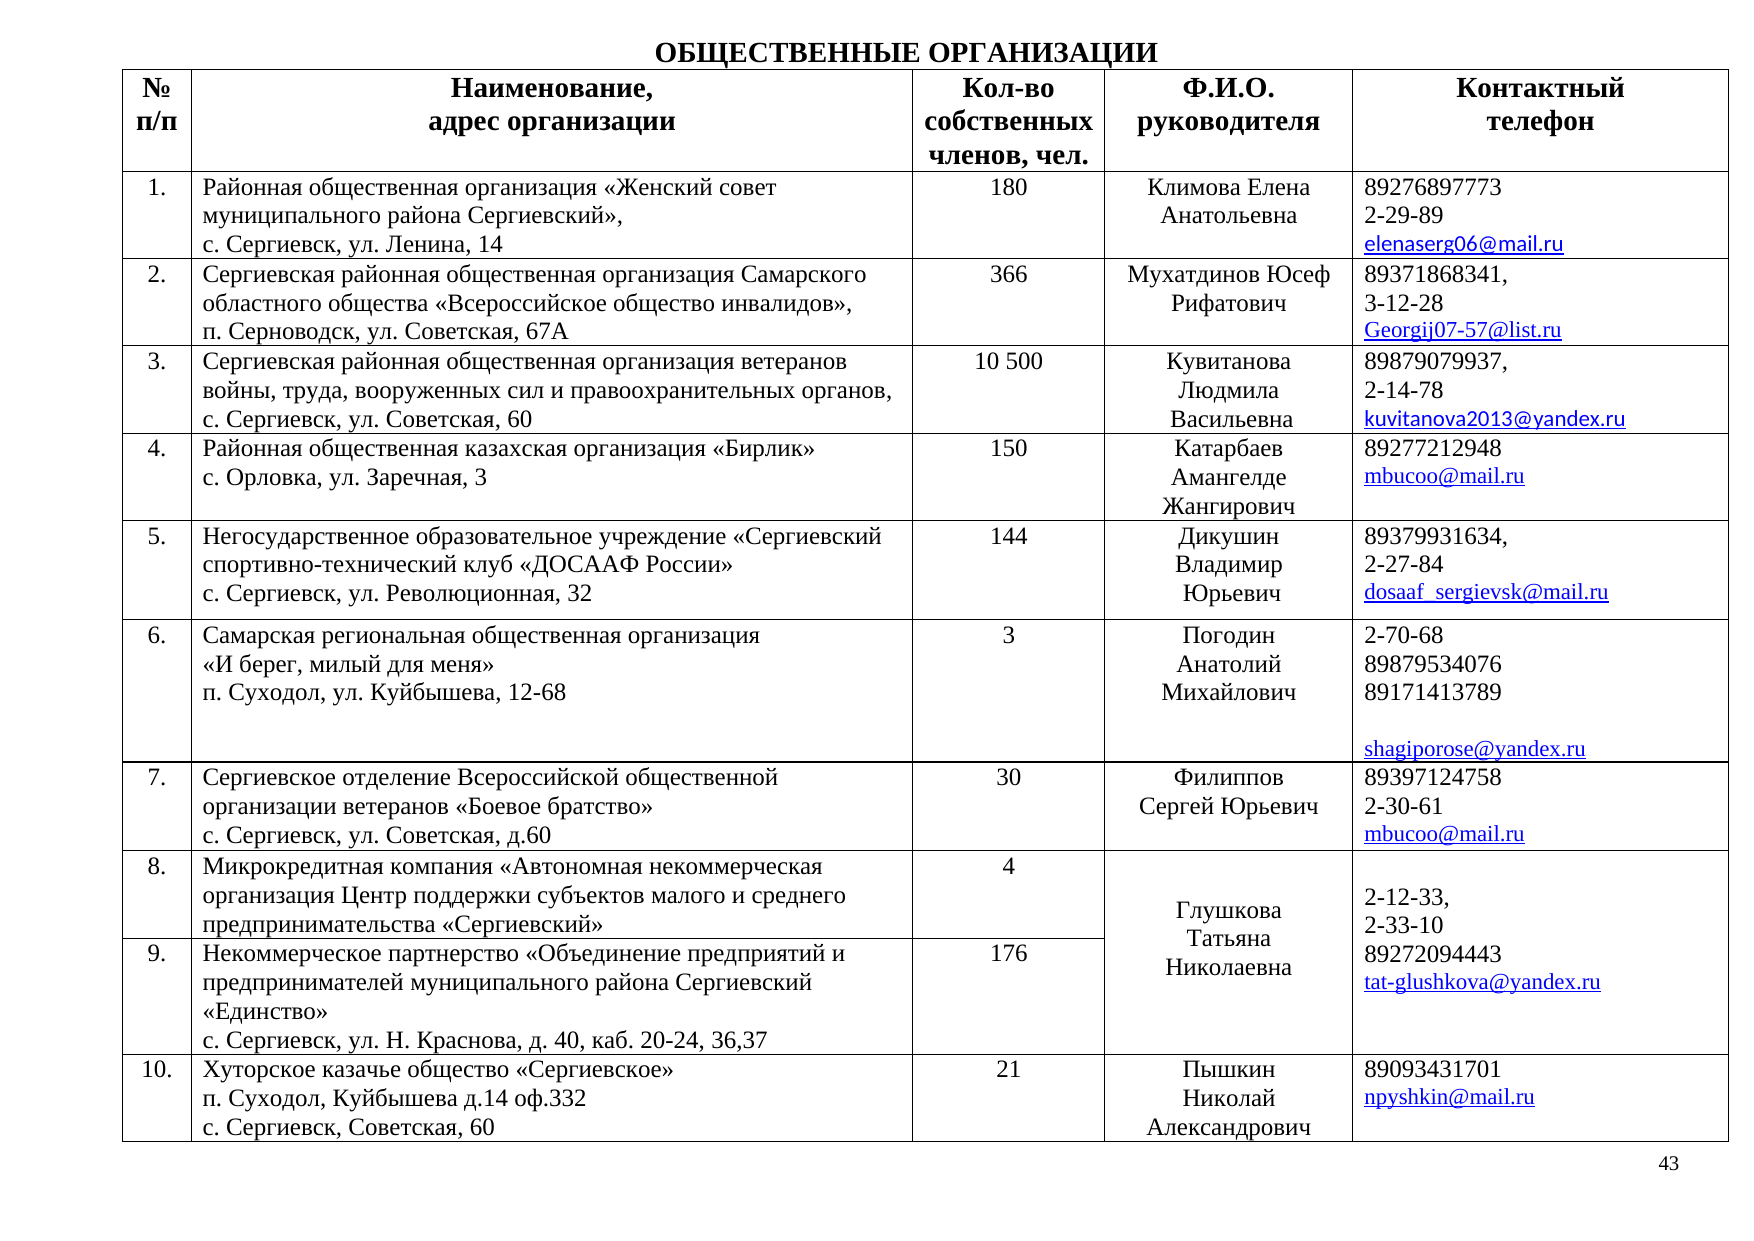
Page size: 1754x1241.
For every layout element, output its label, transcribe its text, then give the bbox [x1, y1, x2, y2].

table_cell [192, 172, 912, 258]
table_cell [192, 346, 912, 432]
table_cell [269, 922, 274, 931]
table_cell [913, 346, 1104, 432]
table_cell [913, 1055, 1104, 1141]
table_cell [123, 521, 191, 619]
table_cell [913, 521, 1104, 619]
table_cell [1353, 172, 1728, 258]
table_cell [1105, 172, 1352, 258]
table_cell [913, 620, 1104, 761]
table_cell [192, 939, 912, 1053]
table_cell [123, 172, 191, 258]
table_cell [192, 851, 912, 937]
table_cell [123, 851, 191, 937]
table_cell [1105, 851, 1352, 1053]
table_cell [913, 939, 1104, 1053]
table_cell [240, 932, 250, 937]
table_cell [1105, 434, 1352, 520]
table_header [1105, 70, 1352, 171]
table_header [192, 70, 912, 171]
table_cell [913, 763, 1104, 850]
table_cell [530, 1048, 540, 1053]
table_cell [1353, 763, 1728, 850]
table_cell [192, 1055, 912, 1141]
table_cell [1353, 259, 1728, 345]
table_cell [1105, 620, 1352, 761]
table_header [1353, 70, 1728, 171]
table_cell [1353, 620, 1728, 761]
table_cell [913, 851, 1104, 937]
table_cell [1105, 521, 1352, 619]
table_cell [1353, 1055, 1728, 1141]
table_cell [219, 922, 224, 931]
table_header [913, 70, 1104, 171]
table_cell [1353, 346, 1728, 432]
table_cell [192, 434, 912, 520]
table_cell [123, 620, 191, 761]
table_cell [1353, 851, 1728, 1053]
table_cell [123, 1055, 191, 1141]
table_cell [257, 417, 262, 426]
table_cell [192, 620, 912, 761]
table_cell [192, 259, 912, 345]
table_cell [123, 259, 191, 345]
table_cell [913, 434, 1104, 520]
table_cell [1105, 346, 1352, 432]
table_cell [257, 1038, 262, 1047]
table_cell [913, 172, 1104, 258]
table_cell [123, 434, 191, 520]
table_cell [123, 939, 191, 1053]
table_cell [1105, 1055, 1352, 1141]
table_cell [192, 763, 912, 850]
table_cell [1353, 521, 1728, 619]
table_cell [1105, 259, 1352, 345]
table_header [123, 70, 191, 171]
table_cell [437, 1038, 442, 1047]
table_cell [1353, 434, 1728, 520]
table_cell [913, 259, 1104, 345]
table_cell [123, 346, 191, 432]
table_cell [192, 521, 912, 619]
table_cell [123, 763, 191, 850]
text ОБЩЕСТВЕННЫЕ ОРГАНИЗАЦИИ [133, 35, 1679, 69]
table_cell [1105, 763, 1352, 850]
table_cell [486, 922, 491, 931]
